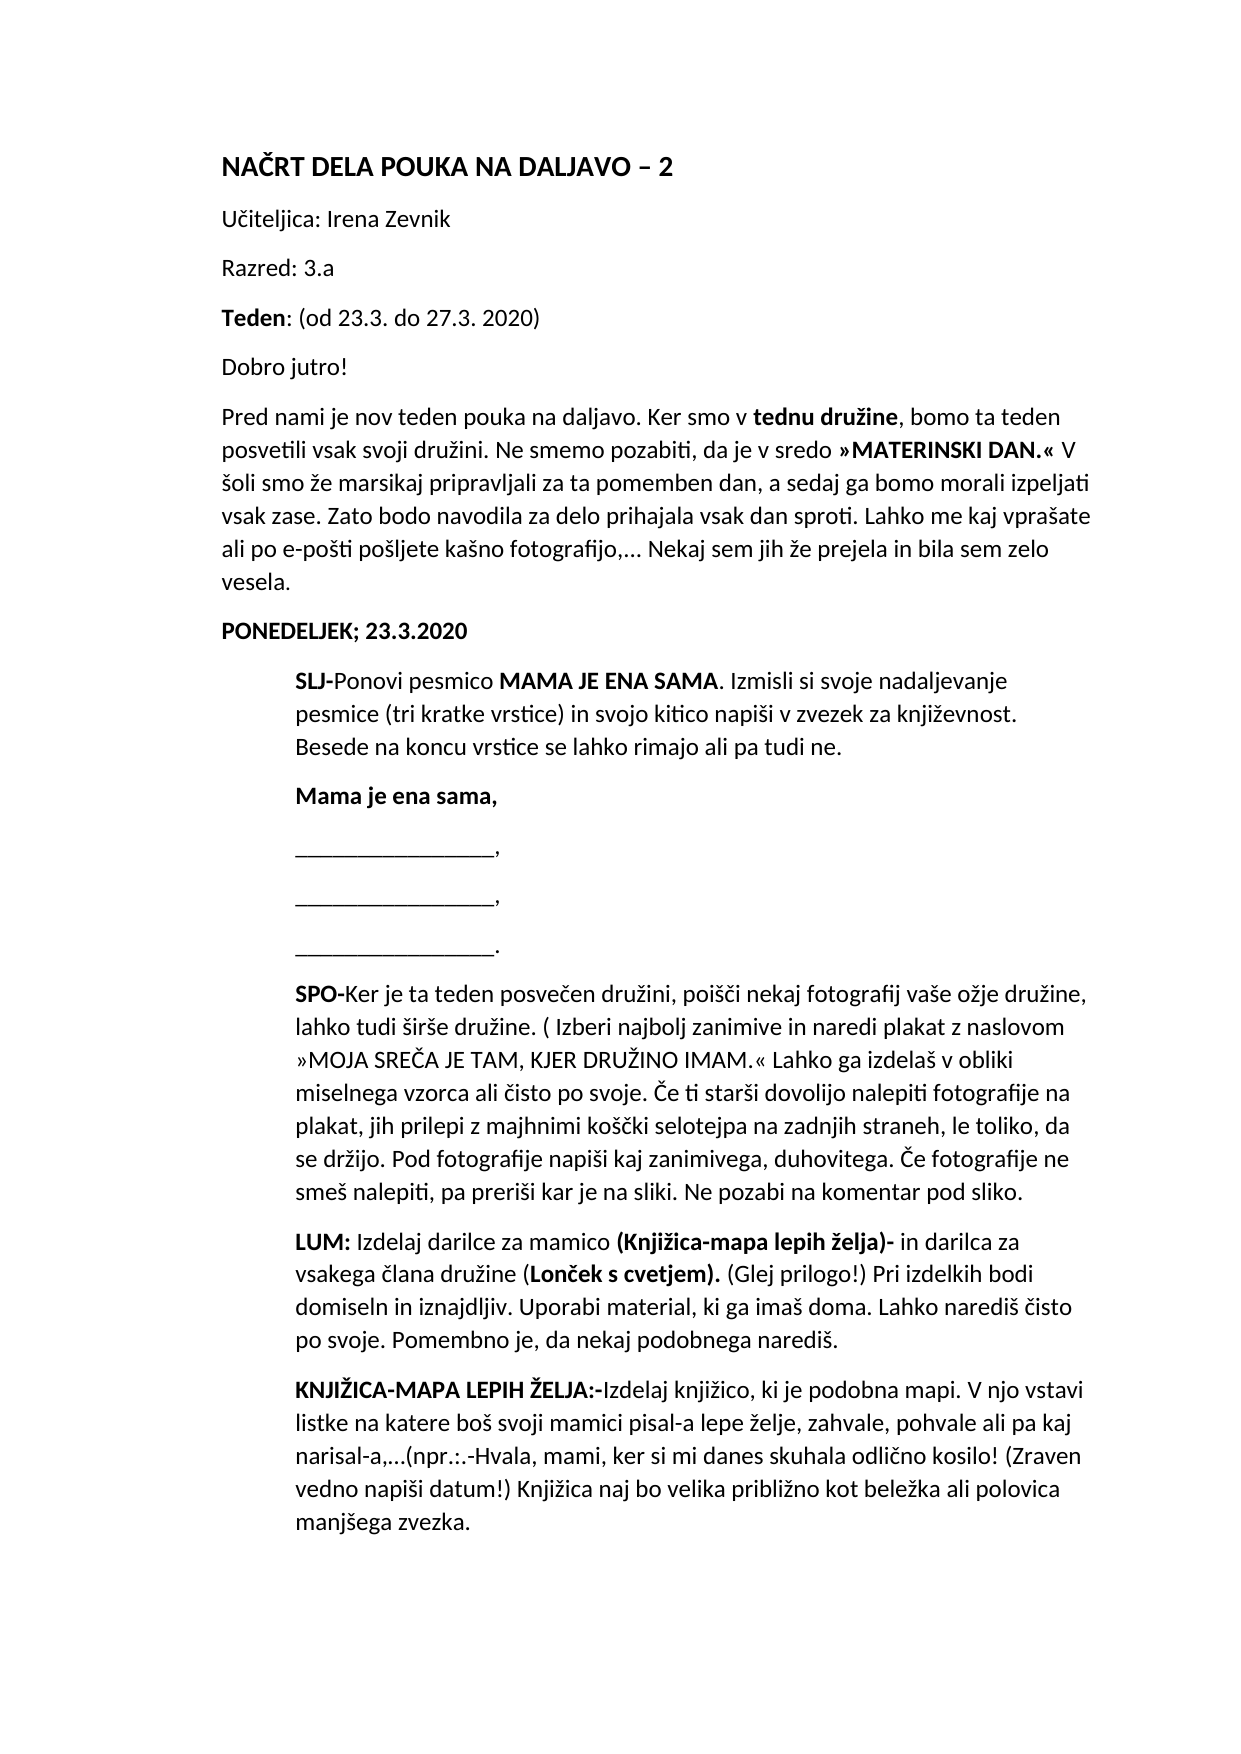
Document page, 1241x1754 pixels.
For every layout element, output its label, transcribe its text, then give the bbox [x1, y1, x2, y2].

text Pred nami je nov teden pouka na daljavo. Ker smo v tednu družine, bomo ta teden posvetili vsak svoji družini. Ne smemo pozabiti, da je v sredo »MATERINSKI DAN.« V šoli smo že marsikaj pripravljali za ta pomemben dan, a sedaj ga bomo morali izpeljati vsak zase. Zato bodo navodila za delo prihajala vsak dan sproti. Lahko me kaj vprašate ali po e-pošti pošljete kašno fotografijo,... Nekaj sem jih že prejela in bila sem zelo vesela. [221, 401, 1093, 596]
text Teden: (od 23.3. do 27.3. 2020) [221, 302, 1093, 332]
text Mama je ena sama, [295, 780, 1093, 811]
text KNJIŽICA-MAPA LEPIH ŽELJA:-Izdelaj knjižico, ki je podobna mapi. V njo vstavi listke na katere boš svoji mamici pisal-a lepe želje, zahvale, pohvale ali pa kaj narisal-a,…(npr.:.-Hvala, mami, ker si mi danes skuhala odlično kosilo! (Zraven vedno napiši datum!) Knjižica naj bo velika približno kot beležka ali polovica manjšega zvezka. [295, 1374, 1093, 1536]
text Razred: 3.a [221, 252, 1093, 283]
text SPO-Ker je ta teden posvečen družini, poišči nekaj fotografij vaše ožje družine, lahko tudi širše družine. ( Izberi najbolj zanimive in naredi plakat z naslovom »MOJA SREČA JE TAM, KJER DRUŽINO IMAM.« Lahko ga izdelaš v obliki miselnega vzorca ali čisto po svoje. Če ti starši dovolijo nalepiti fotografije na plakat, jih prilepi z majhnimi koščki selotejpa na zadnjih straneh, le toliko, da se držijo. Pod fotografije napiši kaj zanimivega, duhovitega. Če fotografije ne smeš nalepiti, pa preriši kar je na sliki. Ne pozabi na komentar pod sliko. [295, 978, 1093, 1207]
text ________________. [295, 929, 1093, 959]
text PONEDELJEK; 23.3.2020 [221, 615, 1093, 646]
text NAČRT DELA POUKA NA DALJAVO – 2 [221, 148, 1093, 183]
text LUM: Izdelaj darilce za mamico (Knjižica-mapa lepih želja)- in darilca za vsakega člana družine (Lonček s cvetjem). (Glej prilogo!) Pri izdelkih bodi domiseln in iznajdljiv. Uporabi material, ki ga imaš doma. Lahko narediš čisto po svoje. Pomembno je, da nekaj podobnega narediš. [295, 1226, 1093, 1355]
text Učiteljica: Irena Zevnik [221, 203, 1093, 233]
text ________________, [295, 879, 1093, 910]
text Dobro jutro! [221, 351, 1093, 382]
text ________________, [295, 830, 1093, 860]
text SLJ-Ponovi pesmico MAMA JE ENA SAMA. Izmisli si svoje nadaljevanje pesmice (tri kratke vrstice) in svojo kitico napiši v zvezek za književnost. Besede na koncu vrstice se lahko rimajo ali pa tudi ne. [295, 665, 1093, 761]
